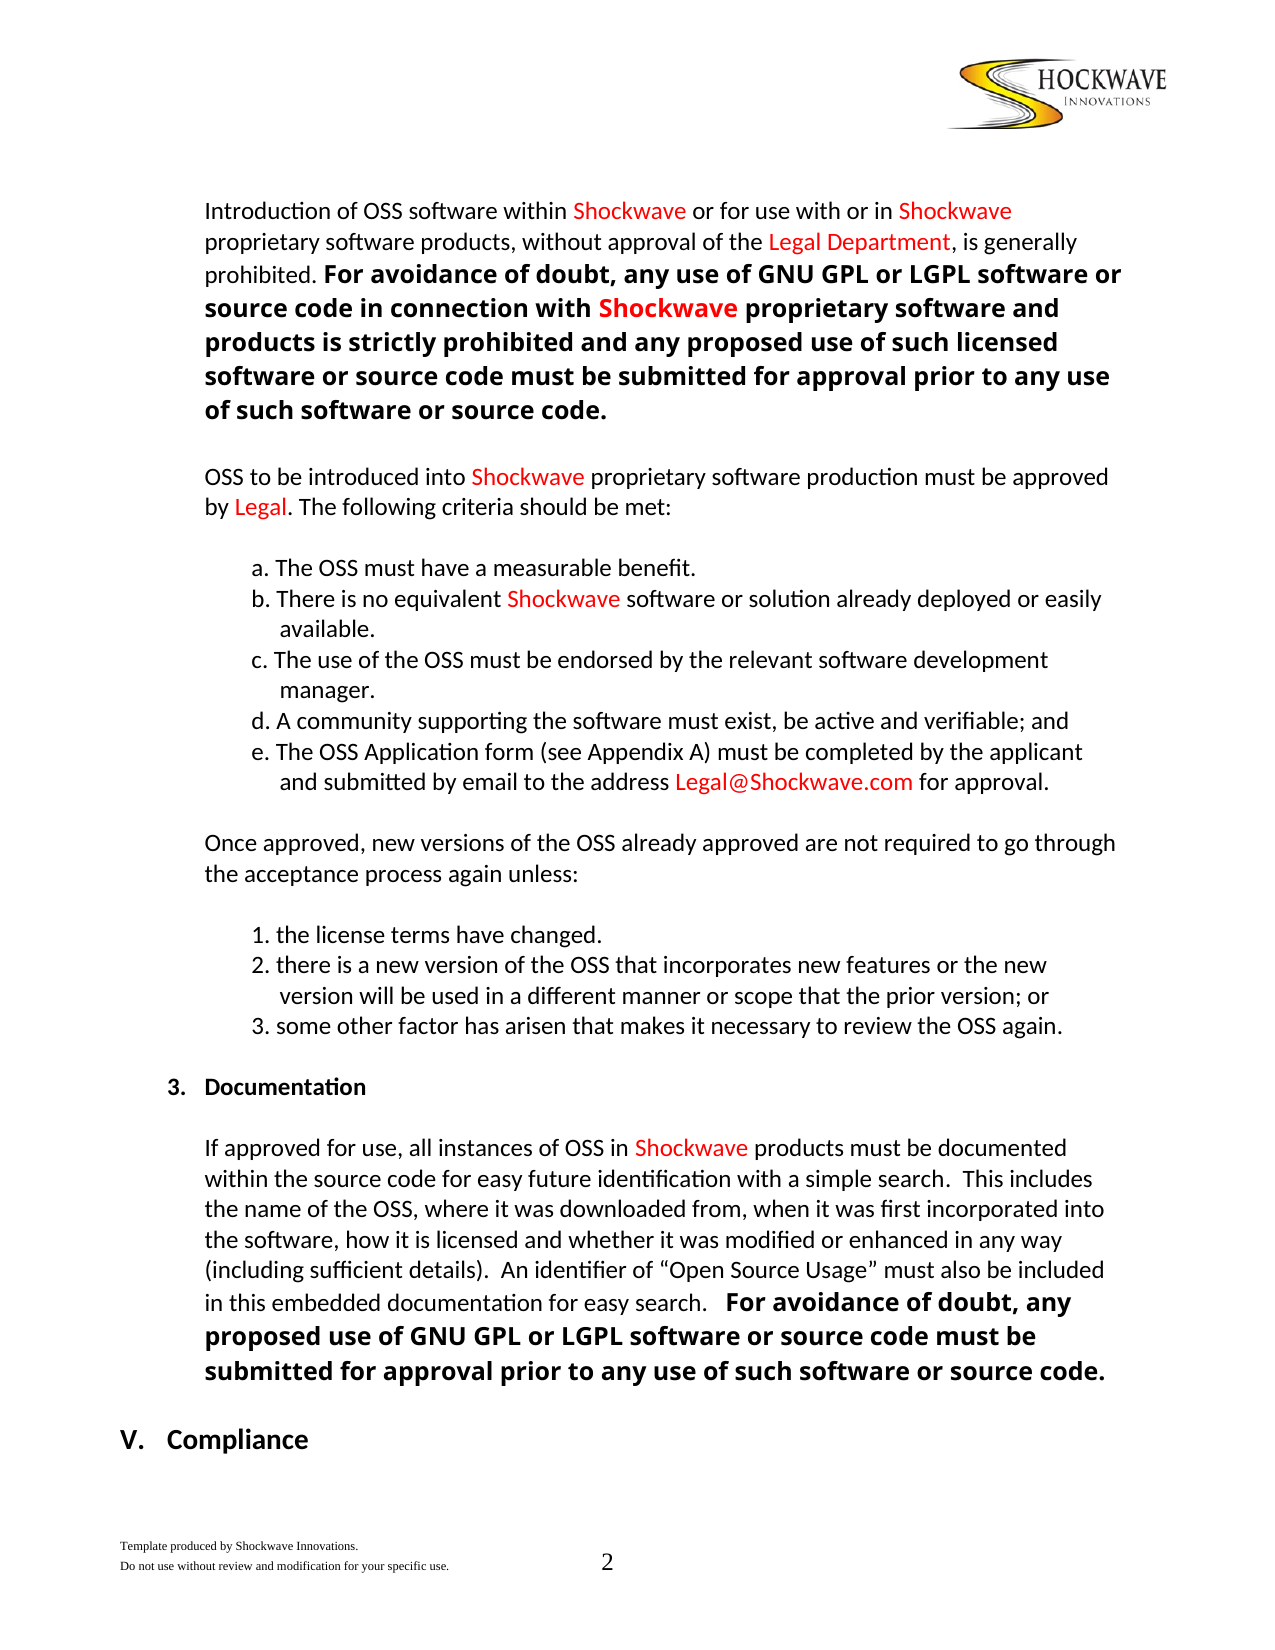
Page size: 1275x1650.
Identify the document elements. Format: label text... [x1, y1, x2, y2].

text Introduction of OSS software within Shockwave or for use with or in Shockwave proprietary software products, without approval of the Legal Department, is generally prohibited. For avoidance of doubt, any use of GNU GPL or LGPL software or source code in connection with Shockwave proprietary software and products is strictly prohibited and any proposed use of such licensed software or source code must be submitted for approval prior to any use of such software or source code. [204, 196, 1125, 427]
text If approved for use, all instances of OSS in Shockwave products must be documented within the source code for easy future identification with a simple search. This includes the name of the OSS, where it was downloaded from, when it was first incorporated into the software, how it is licensed and whether it was modified or enhanced in any way (including sufficient details). An identifier of “Open Source Usage” must also be included in this embedded documentation for easy search. For avoidance of doubt, any proposed use of GNU GPL or LGPL software or source code must be submitted for approval prior to any use of such software or source code. [204, 1132, 1125, 1387]
list Compliance [120, 1421, 1125, 1457]
text c. The use of the OSS must be endorsed by the relevant software development manager. [251, 644, 1125, 705]
text 1. the license terms have changed. [251, 919, 1125, 949]
text d. A community supporting the software must exist, be active and verifiable; and [251, 705, 1125, 736]
text a. The OSS must have a measurable benefit. [251, 552, 1125, 583]
list Documentation [167, 1071, 1125, 1102]
text e. The OSS Application form (see Appendix A) must be completed by the applicant and submitted by email to the address Legal@Shockwave.com for approval. [251, 736, 1125, 797]
picture [946, 53, 1190, 129]
text OSS to be introduced into Shockwave proprietary software production must be approved by Legal. The following criteria should be met: [204, 461, 1125, 522]
text Once approved, new versions of the OSS already approved are not required to go through the acceptance process again unless: [204, 827, 1125, 888]
text 2. there is a new version of the OSS that incorporates new features or the new version will be used in a different manner or scope that the prior version; or [251, 949, 1125, 1010]
text b. There is no equivalent Shockwave software or solution already deployed or easily available. [251, 583, 1125, 644]
text 3. some other factor has arisen that makes it necessary to review the OSS again. [251, 1010, 1125, 1041]
